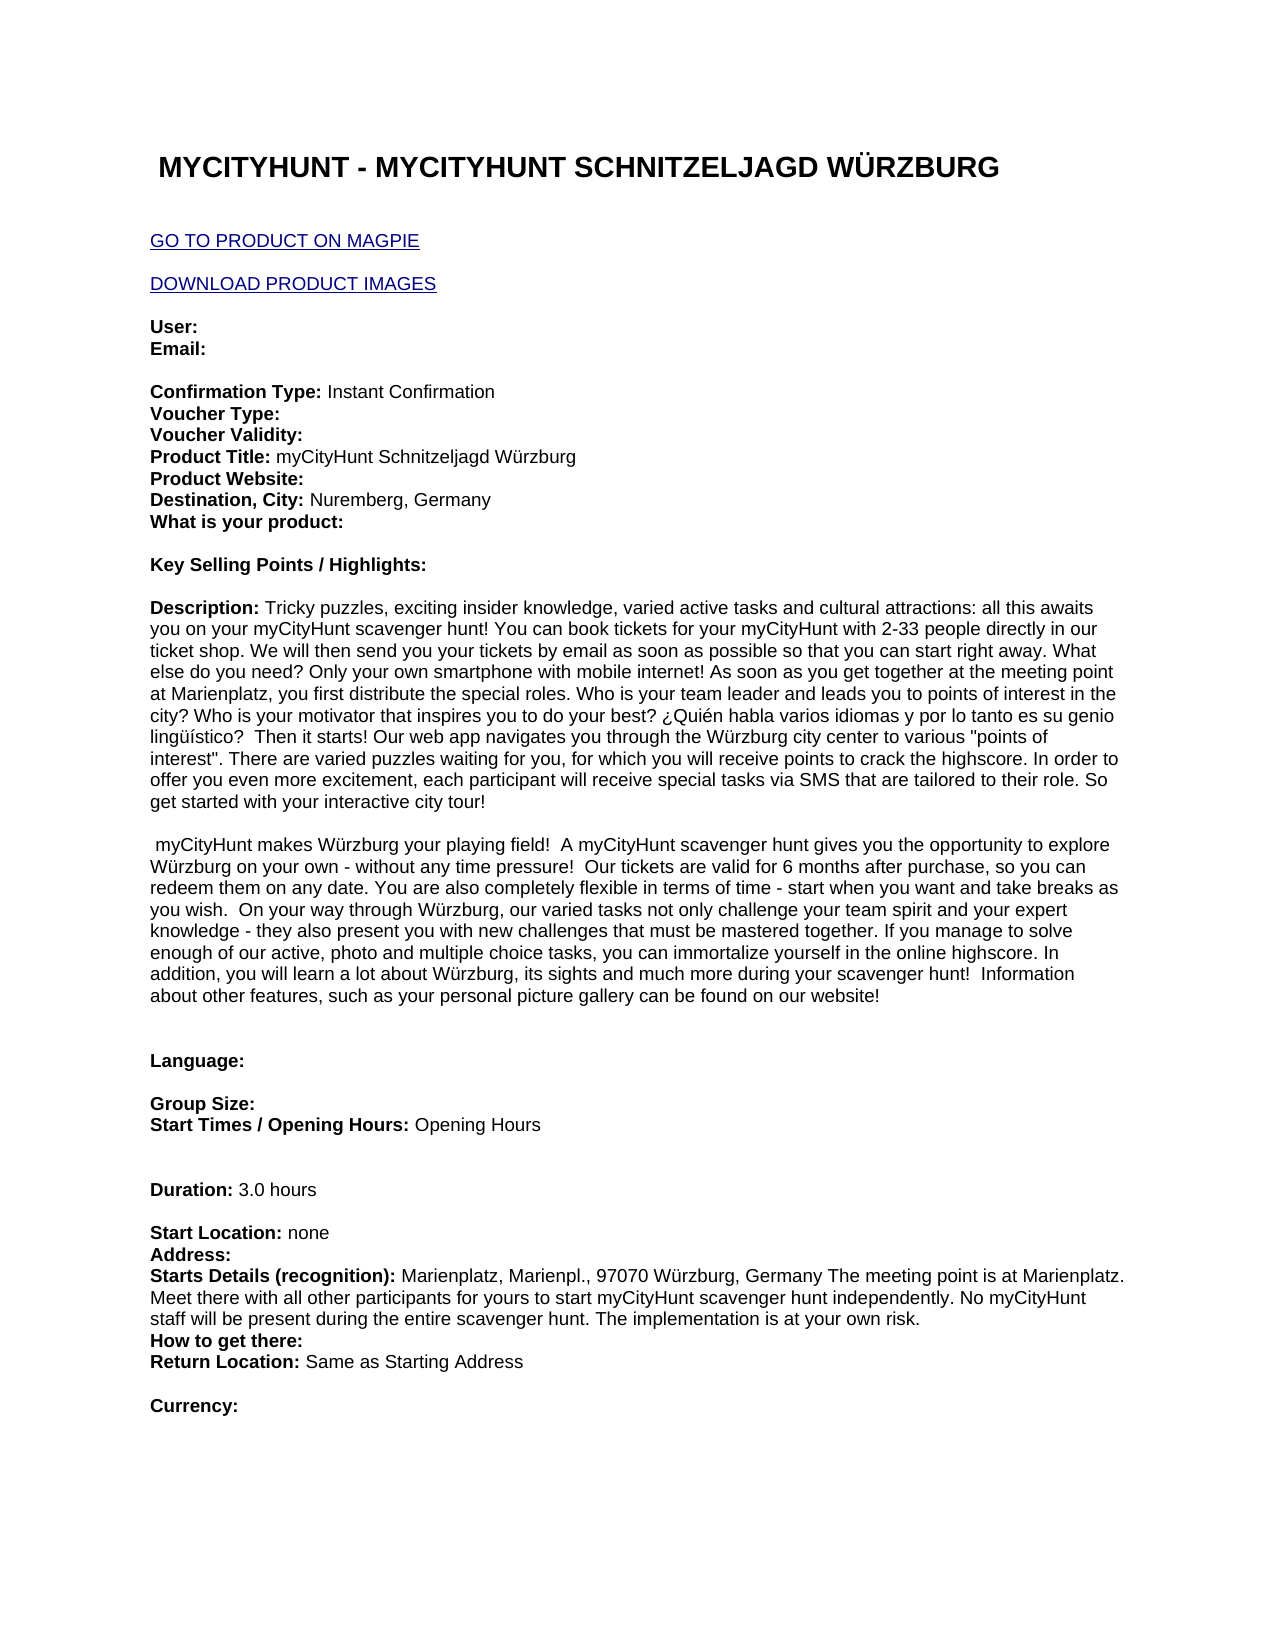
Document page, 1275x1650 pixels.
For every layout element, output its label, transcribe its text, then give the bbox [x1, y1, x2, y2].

text Product Title: myCityHunt Schnitzeljagd Würzburg [150, 446, 1125, 467]
text Description: Tricky puzzles, exciting insider knowledge, varied active tasks and cultural attractions: all this awaits you on your myCityHunt scavenger hunt! You can book tickets for your myCityHunt with 2-33 people directly in our ticket shop. We will then send you your tickets by email as soon as possible so that you can start right away. What else do you need? Only your own smartphone with mobile internet! As soon as you get together at the meeting point at Marienplatz, you first distribute the special roles. Who is your team leader and leads you to points of interest in the city? Who is your motivator that inspires you to do your best? ¿Quién habla varios idiomas y por lo tanto es su genio lingüístico? Then it starts! Our web app navigates you through the Würzburg city center to various "points of interest". There are varied puzzles waiting for you, for which you will receive points to crack the highscore. In order to offer you even more excitement, each participant will receive special tasks via SMS that are tailored to their role. So get started with your interactive city tour! [150, 597, 1125, 812]
text Language: [150, 1049, 1125, 1071]
text Voucher Validity: [150, 424, 1125, 446]
subtitle myCityHunt - myCityHunt Schnitzeljagd Würzburg [150, 150, 1125, 183]
text What is your product: [150, 510, 1125, 532]
text Duration: 3.0 hours [150, 1179, 1125, 1200]
text Return Location: Same as Starting Address [150, 1351, 1125, 1373]
text Product Website: [150, 467, 1125, 489]
text Group Size: [150, 1093, 1125, 1114]
text Starts Details (recognition): Marienplatz, Marienpl., 97070 Würzburg, Germany The meeting point is at Marienplatz. Meet there with all other participants for yours to start myCityHunt scavenger hunt independently. No myCityHunt staff will be present during the entire scavenger hunt. The implementation is at your own risk. [150, 1265, 1125, 1330]
text GO TO PRODUCT ON MAGPIE [150, 230, 1125, 252]
text Confirmation Type: Instant Confirmation [150, 381, 1125, 403]
text User: [150, 316, 1125, 338]
text Start Times / Opening Hours: Opening Hours [150, 1114, 1125, 1136]
text Email: [150, 338, 1125, 359]
text Address: [150, 1243, 1125, 1265]
text myCityHunt makes Würzburg your playing field! A myCityHunt scavenger hunt gives you the opportunity to explore Würzburg on your own - without any time pressure! Our tickets are valid for 6 months after purchase, so you can redeem them on any date. You are also completely flexible in terms of time - start when you want and take breaks as you wish. On your way through Würzburg, our varied tasks not only challenge your team spirit and your expert knowledge - they also present you with new challenges that must be mastered together. If you manage to solve enough of our active, photo and multiple choice tasks, you can immortalize yourself in the online highscore. In addition, you will learn a lot about Würzburg, its sights and much more during your scavenger hunt! Information about other features, such as your personal picture gallery can be found on our website! [150, 834, 1125, 1006]
text Currency: [150, 1394, 1125, 1416]
text How to get there: [150, 1330, 1125, 1351]
text DOWNLOAD PRODUCT IMAGES [150, 273, 1125, 295]
text Voucher Type: [150, 403, 1125, 424]
text Key Selling Points / Highlights: [150, 553, 1125, 575]
text Start Location: none [150, 1222, 1125, 1243]
text Destination, City: Nuremberg, Germany [150, 489, 1125, 510]
